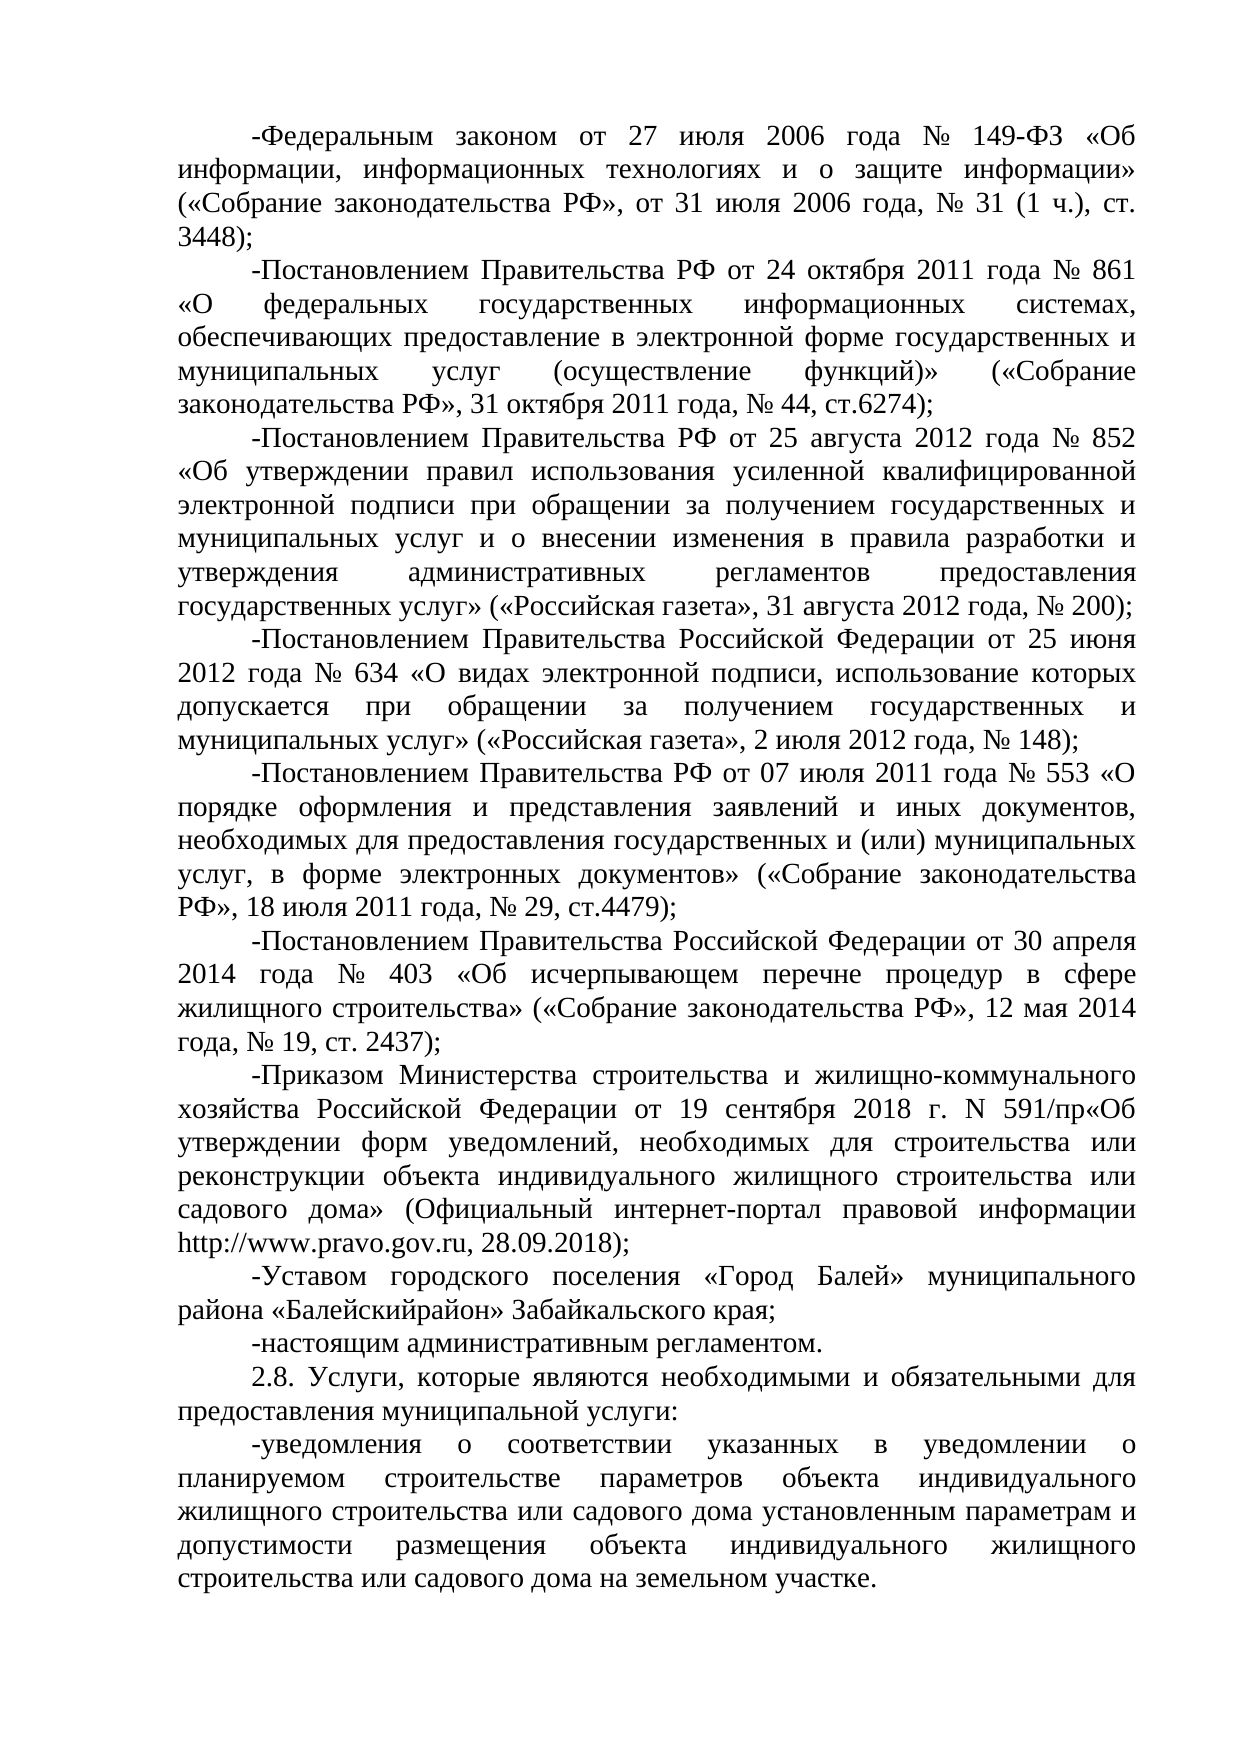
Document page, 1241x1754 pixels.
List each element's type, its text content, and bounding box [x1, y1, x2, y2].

text -Постановлением Правительства РФ от 07 июля 2011 года № 553 «О порядке оформления и представления заявлений и иных документов, необходимых для предоставления государственных и (или) муниципальных услуг, в форме электронных документов» («Собрание законодательства РФ», 18 июля 2011 года, № 29, ст.4479); [177, 755, 1137, 923]
text -Постановлением Правительства Российской Федерации от 30 апреля 2014 года № 403 «Об исчерпывающем перечне процедур в сфере жилищного строительства» («Собрание законодательства РФ», 12 мая 2014 года, № 19, ст. 2437); [177, 923, 1137, 1057]
text -Постановлением Правительства Российской Федерации от 25 июня 2012 года № 634 «О видах электронной подписи, использование которых допускается при обращении за получением государственных и муниципальных услуг» («Российская газета», 2 июля 2012 года, № 148); [177, 621, 1137, 755]
text -Постановлением Правительства РФ от 24 октября 2011 года № 861 «О федеральных государственных информационных системах, обеспечивающих предоставление в электронной форме государственных и муниципальных услуг (осуществление функций)» («Собрание законодательства РФ», 31 октября 2011 года, № 44, ст.6274); [177, 252, 1137, 420]
text -Приказом Министерства строительства и жилищно-коммунального хозяйства Российской Федерации от 19 сентября 2018 г. N 591/пр«Об утверждении форм уведомлений, необходимых для строительства или реконструкции объекта индивидуального жилищного строительства или садового дома» (Официальный интернет-портал правовой информации http://www.pravo.gov.ru, 28.09.2018); [177, 1057, 1137, 1258]
text 2.8. Услуги, которые являются необходимыми и обязательными для предоставления муниципальной услуги: [177, 1359, 1137, 1426]
text -уведомления о соответствии указанных в уведомлении о планируемом строительстве параметров объекта индивидуального жилищного строительства или садового дома установленным параметрам и допустимости размещения объекта индивидуального жилищного строительства или садового дома на земельном участке. [177, 1426, 1137, 1594]
text -Уставом городского поселения «Город Балей» муниципального района «Балейскийрайон» Забайкальского края; [177, 1258, 1137, 1326]
text -настоящим административным регламентом. [177, 1326, 1137, 1359]
text -Федеральным законом от 27 июля 2006 года № 149-ФЗ «Об информации, информационных технологиях и о защите информации» («Собрание законодательства РФ», от 31 июля 2006 года, № 31 (1 ч.), ст. 3448); [177, 118, 1137, 252]
text -Постановлением Правительства РФ от 25 августа 2012 года № 852 «Об утверждении правил использования усиленной квалифицированной электронной подписи при обращении за получением государственных и муниципальных услуг и о внесении изменения в правила разработки и утверждения административных регламентов предоставления государственных услуг» («Российская газета», 31 августа 2012 года, № 200); [177, 420, 1137, 621]
